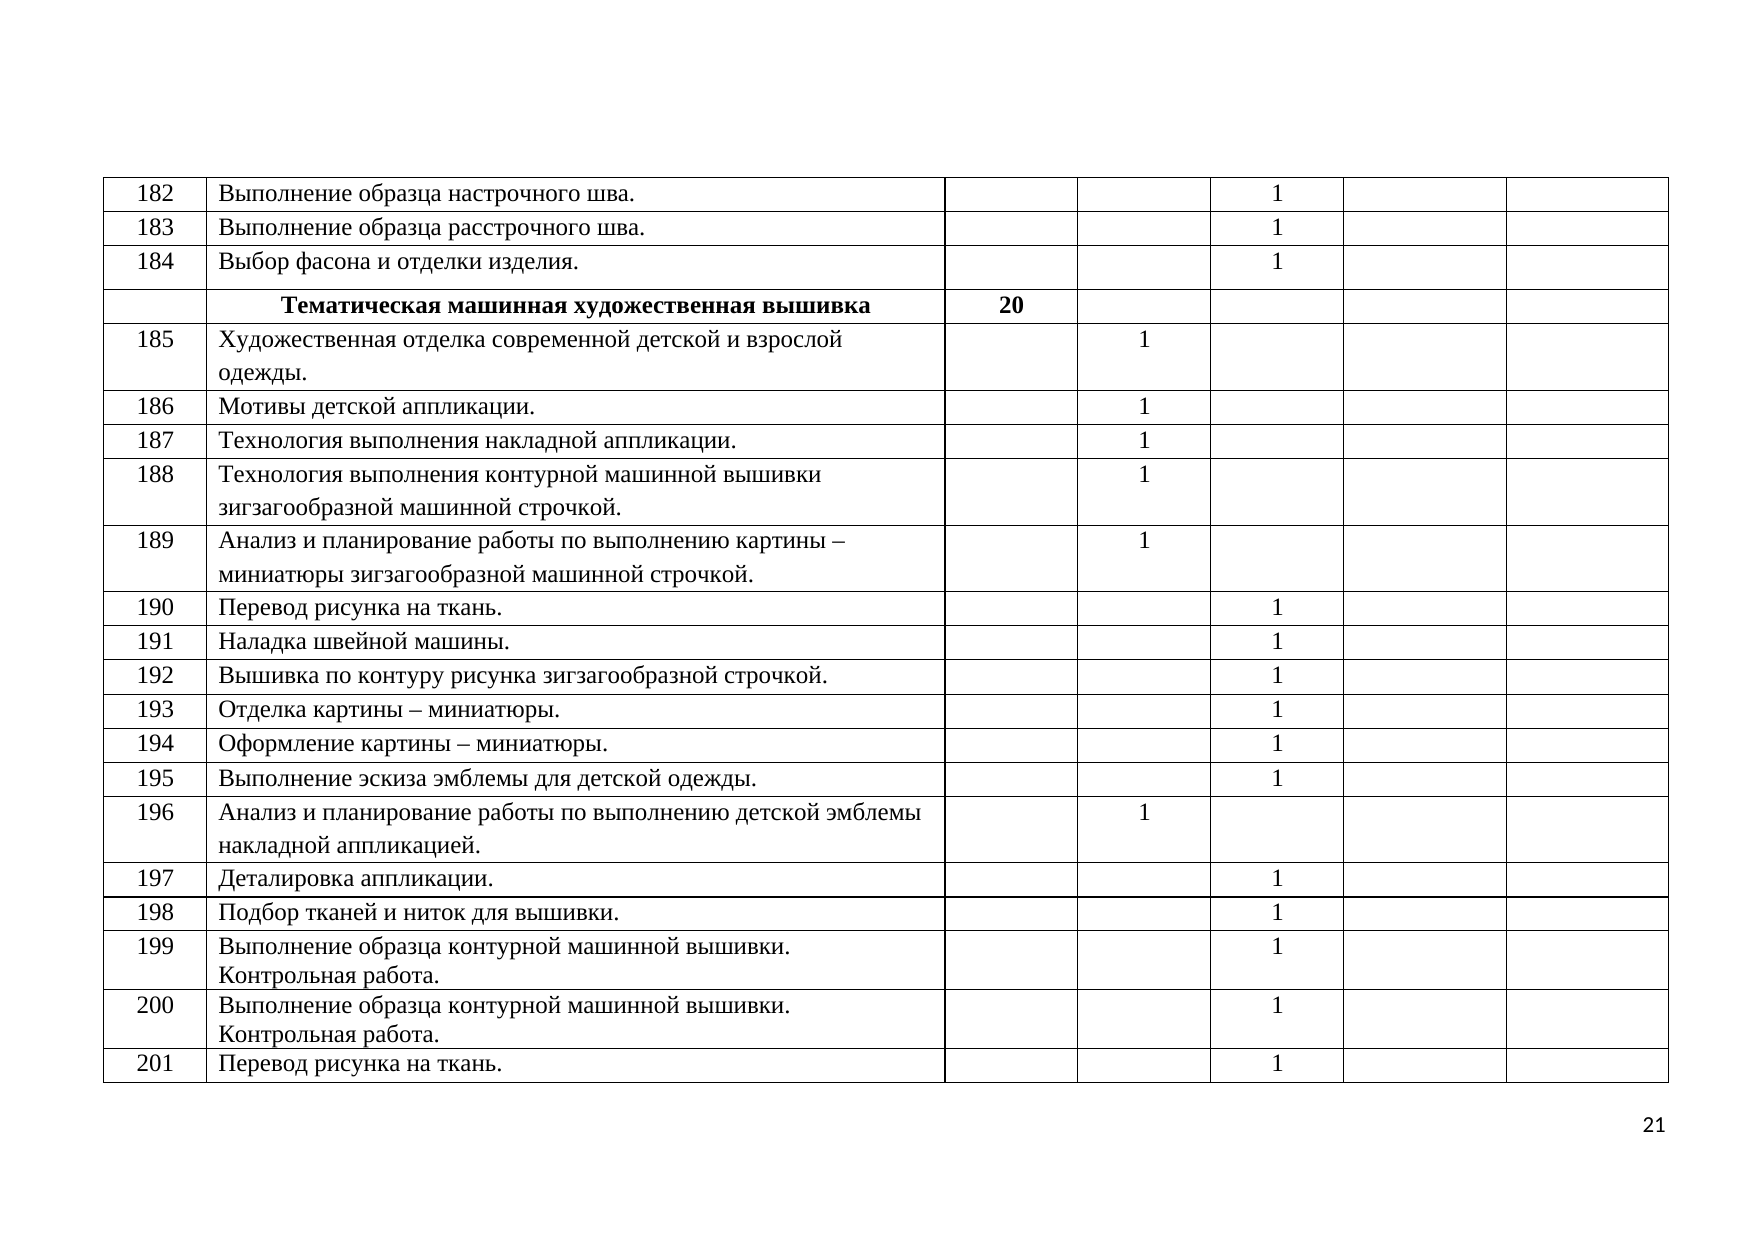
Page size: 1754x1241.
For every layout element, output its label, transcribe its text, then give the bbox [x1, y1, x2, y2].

table_cell 1 [1211, 763, 1343, 796]
table_cell 182 [104, 178, 206, 211]
table_cell [1344, 459, 1506, 524]
table_cell [1507, 290, 1668, 323]
table_cell 1 [1211, 178, 1343, 211]
table_cell [1344, 391, 1506, 424]
table_cell Выполнение образца контурной машинной вышивки. Контрольная работа. [207, 931, 944, 989]
table_cell Мотивы детской аппликации. [207, 391, 944, 424]
table_cell [1211, 797, 1343, 862]
table_cell [946, 931, 1077, 989]
table_cell 1 [1078, 526, 1210, 591]
table_cell [1078, 898, 1210, 930]
table_cell [946, 324, 1077, 390]
table_cell [946, 526, 1077, 591]
table_cell 1 [1211, 729, 1343, 762]
table_cell [104, 290, 206, 323]
table_cell 184 [104, 246, 206, 289]
table_cell [1344, 863, 1506, 896]
table_cell [1507, 391, 1668, 424]
table_cell [946, 660, 1077, 693]
table_cell 20 [946, 290, 1077, 323]
table_cell [1344, 626, 1506, 659]
table_cell Анализ и планирование работы по выполнению детской эмблемы накладной аппликацией. [207, 797, 944, 862]
table_cell [1078, 290, 1210, 323]
table_cell [1507, 592, 1668, 625]
table_cell [946, 425, 1077, 458]
table_cell [1078, 931, 1210, 989]
table_cell [1507, 246, 1668, 289]
table_cell [1507, 797, 1668, 862]
table_cell 191 [104, 626, 206, 659]
table_cell Подбор тканей и ниток для вышивки. [207, 898, 944, 930]
table_cell [1344, 763, 1506, 796]
table_cell [1507, 178, 1668, 211]
table_cell [1507, 863, 1668, 896]
table_cell 192 [104, 660, 206, 693]
table_cell [1078, 763, 1210, 796]
table_cell 1 [1078, 425, 1210, 458]
table_cell 1 [1078, 459, 1210, 524]
table_cell [1344, 990, 1506, 1047]
table_cell Анализ и планирование работы по выполнению картины – миниатюры зигзагообразной машинной строчкой. [207, 526, 944, 591]
table_cell 186 [104, 391, 206, 424]
table_cell [1211, 290, 1343, 323]
table_cell Выбор фасона и отделки изделия. [207, 246, 944, 289]
table_cell 1 [1078, 391, 1210, 424]
table_cell [1344, 324, 1506, 390]
table_cell [946, 592, 1077, 625]
table_cell 1 [1078, 324, 1210, 390]
table_cell 199 [104, 931, 206, 989]
table_cell [1211, 324, 1343, 390]
table_cell [1344, 898, 1506, 930]
table_cell [1078, 729, 1210, 762]
table_cell 189 [104, 526, 206, 591]
table_cell [1344, 592, 1506, 625]
table_cell Художественная отделка современной детской и взрослой одежды. [207, 324, 944, 390]
table_cell [1078, 178, 1210, 211]
table_cell Перевод рисунка на ткань. [207, 592, 944, 625]
table_cell 1 [1078, 797, 1210, 862]
table_cell 1 [1211, 212, 1343, 245]
table_cell [1507, 1049, 1668, 1082]
table_cell [1344, 1049, 1506, 1082]
table_cell 190 [104, 592, 206, 625]
table_cell Тематическая машинная художественная вышивка [207, 290, 944, 323]
table_cell [946, 990, 1077, 1047]
table_cell [1344, 695, 1506, 727]
table_cell [1507, 763, 1668, 796]
table_cell 1 [1211, 931, 1343, 989]
table_cell [946, 391, 1077, 424]
table_cell [1344, 425, 1506, 458]
table_cell [946, 797, 1077, 862]
table_cell Выполнение образца настрочного шва. [207, 178, 944, 211]
table_cell [1507, 526, 1668, 591]
table_cell 1 [1211, 660, 1343, 693]
table_cell [1507, 626, 1668, 659]
table_cell [1507, 425, 1668, 458]
table_cell [1078, 863, 1210, 896]
table_cell [946, 212, 1077, 245]
table_cell 196 [104, 797, 206, 862]
table_cell [1078, 990, 1210, 1047]
table_cell [946, 178, 1077, 211]
table_cell [1078, 1049, 1210, 1082]
table_cell [1078, 246, 1210, 289]
table_cell [946, 246, 1077, 289]
table_cell 193 [104, 695, 206, 727]
table_cell [1344, 729, 1506, 762]
table_cell 198 [104, 898, 206, 930]
table_cell [1078, 626, 1210, 659]
table_cell [1507, 212, 1668, 245]
table_cell Наладка швейной машины. [207, 626, 944, 659]
table_cell 194 [104, 729, 206, 762]
table_cell [1507, 695, 1668, 727]
table_cell [1344, 246, 1506, 289]
table_cell Выполнение образца контурной машинной вышивки. Контрольная работа. [207, 990, 944, 1047]
table_cell [946, 729, 1077, 762]
table_cell Отделка картины – миниатюры. [207, 695, 944, 727]
table_cell 195 [104, 763, 206, 796]
table_cell Оформление картины – миниатюры. [207, 729, 944, 762]
table_cell 187 [104, 425, 206, 458]
table_cell [1211, 459, 1343, 524]
table_cell Технология выполнения контурной машинной вышивки зигзагообразной машинной строчкой. [207, 459, 944, 524]
table_cell 200 [104, 990, 206, 1047]
table_cell [946, 898, 1077, 930]
table_cell 197 [104, 863, 206, 896]
table_cell [1507, 459, 1668, 524]
table_cell Перевод рисунка на ткань. [207, 1049, 944, 1082]
table_cell 1 [1211, 626, 1343, 659]
table_cell [1344, 660, 1506, 693]
table_cell [1211, 425, 1343, 458]
table_cell [1078, 592, 1210, 625]
table_cell [946, 1049, 1077, 1082]
table_cell 188 [104, 459, 206, 524]
table_cell [1344, 178, 1506, 211]
table_cell 201 [104, 1049, 206, 1082]
table_cell Деталировка аппликации. [207, 863, 944, 896]
table_cell [1507, 931, 1668, 989]
table_cell [1507, 990, 1668, 1047]
table_cell [946, 763, 1077, 796]
table_cell Выполнение эскиза эмблемы для детской одежды. [207, 763, 944, 796]
table_cell 183 [104, 212, 206, 245]
table_cell Технология выполнения накладной аппликации. [207, 425, 944, 458]
table_cell [1078, 695, 1210, 727]
table_cell [1344, 931, 1506, 989]
table_cell Вышивка по контуру рисунка зигзагообразной строчкой. [207, 660, 944, 693]
table_cell [946, 863, 1077, 896]
table_cell 1 [1211, 990, 1343, 1047]
table_cell [1344, 526, 1506, 591]
table_cell 185 [104, 324, 206, 390]
table_cell [1507, 324, 1668, 390]
table_cell [1507, 729, 1668, 762]
table_cell [1344, 212, 1506, 245]
table_cell [1211, 526, 1343, 591]
table_cell [1507, 660, 1668, 693]
table_cell [1344, 290, 1506, 323]
table_cell 1 [1211, 863, 1343, 896]
table_cell [1507, 898, 1668, 930]
table_cell [946, 459, 1077, 524]
table_cell [946, 695, 1077, 727]
table_cell [1078, 660, 1210, 693]
table_cell Выполнение образца расстрочного шва. [207, 212, 944, 245]
table_cell [1211, 391, 1343, 424]
table_cell [1078, 212, 1210, 245]
table_cell 1 [1211, 246, 1343, 289]
table_cell [1344, 797, 1506, 862]
table_cell 1 [1211, 1049, 1343, 1082]
table_cell [946, 626, 1077, 659]
table_cell 1 [1211, 898, 1343, 930]
table_cell 1 [1211, 592, 1343, 625]
table_cell 1 [1211, 695, 1343, 727]
